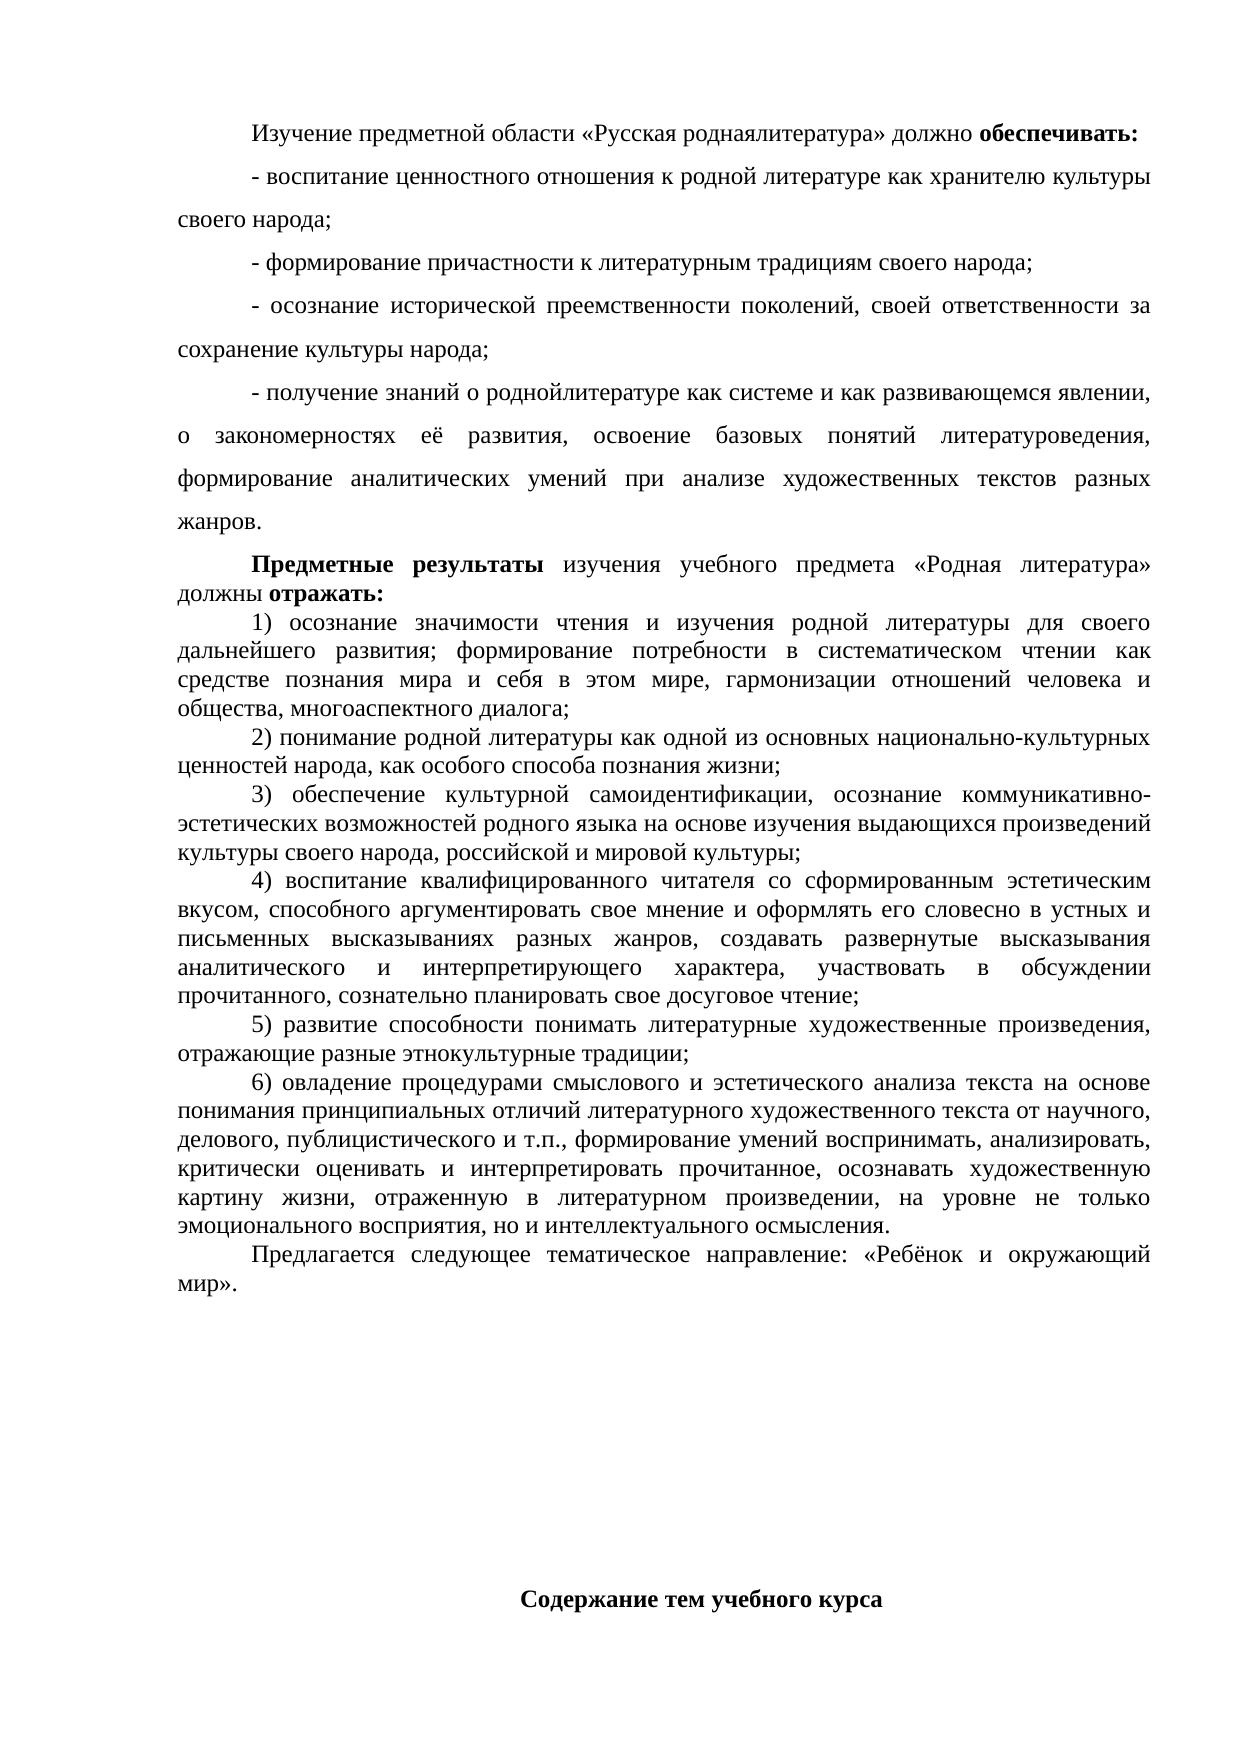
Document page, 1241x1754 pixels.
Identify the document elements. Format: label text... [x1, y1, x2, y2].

text - получение знаний о роднойлитературе как системе и как развивающемся явлении, о закономерностях её развития, освоение базовых понятий литературоведения, формирование аналитических умений при анализе художественных текстов разных жанров. [177, 377, 1152, 535]
text Содержание тем учебного курса [177, 1584, 1152, 1613]
text Предлагается следующее тематическое направление: «Ребёнок и окружающий мир». [177, 1239, 1152, 1297]
text 2) понимание родной литературы как одной из основных национально-культурных ценностей народа, как особого способа познания жизни; [177, 722, 1152, 779]
text 3) обеспечение культурной самоидентификации, осознание коммуникативно-эстетических возможностей родного языка на основе изучения выдающихся произведений культуры своего народа, российской и мировой культуры; [177, 779, 1152, 866]
text 1) осознание значимости чтения и изучения родной литературы для своего дальнейшего развития; формирование потребности в систематическом чтении как средстве познания мира и себя в этом мире, гармонизации отношений человека и общества, многоаспектного диалога; [177, 607, 1152, 722]
text 4) воспитание квалифицированного читателя со сформированным эстетическим вкусом, способного аргументировать свое мнение и оформлять его словесно в устных и письменных высказываниях разных жанров, создавать развернутые высказывания аналитического и интерпретирующего характера, участвовать в обсуждении прочитанного, сознательно планировать свое досуговое чтение; [177, 866, 1152, 1009]
text - осознание исторической преемственности поколений, своей ответственности за сохранение культуры народа; [177, 291, 1152, 362]
text - воспитание ценностного отношения к родной литературе как хранителю культуры своего народа; [177, 161, 1152, 233]
text Предметные результаты изучения учебного предмета «Родная литература» должны отражать: [177, 549, 1152, 607]
text 5) развитие способности понимать литературные художественные произведения, отражающие разные этнокультурные традиции; [177, 1009, 1152, 1067]
text Изучение предметной области «Русская роднаялитература» должно обеспечивать: [177, 118, 1152, 147]
text 6) овладение процедурами смыслового и эстетического анализа текста на основе понимания принципиальных отличий литературного художественного текста от научного, делового, публицистического и т.п., формирование умений воспринимать, анализировать, критически оценивать и интерпретировать прочитанное, осознавать художественную картину жизни, отраженную в литературном произведении, на уровне не только эмоционального восприятия, но и интеллектуального осмысления. [177, 1067, 1152, 1239]
text - формирование причастности к литературным традициям своего народа; [177, 247, 1152, 276]
